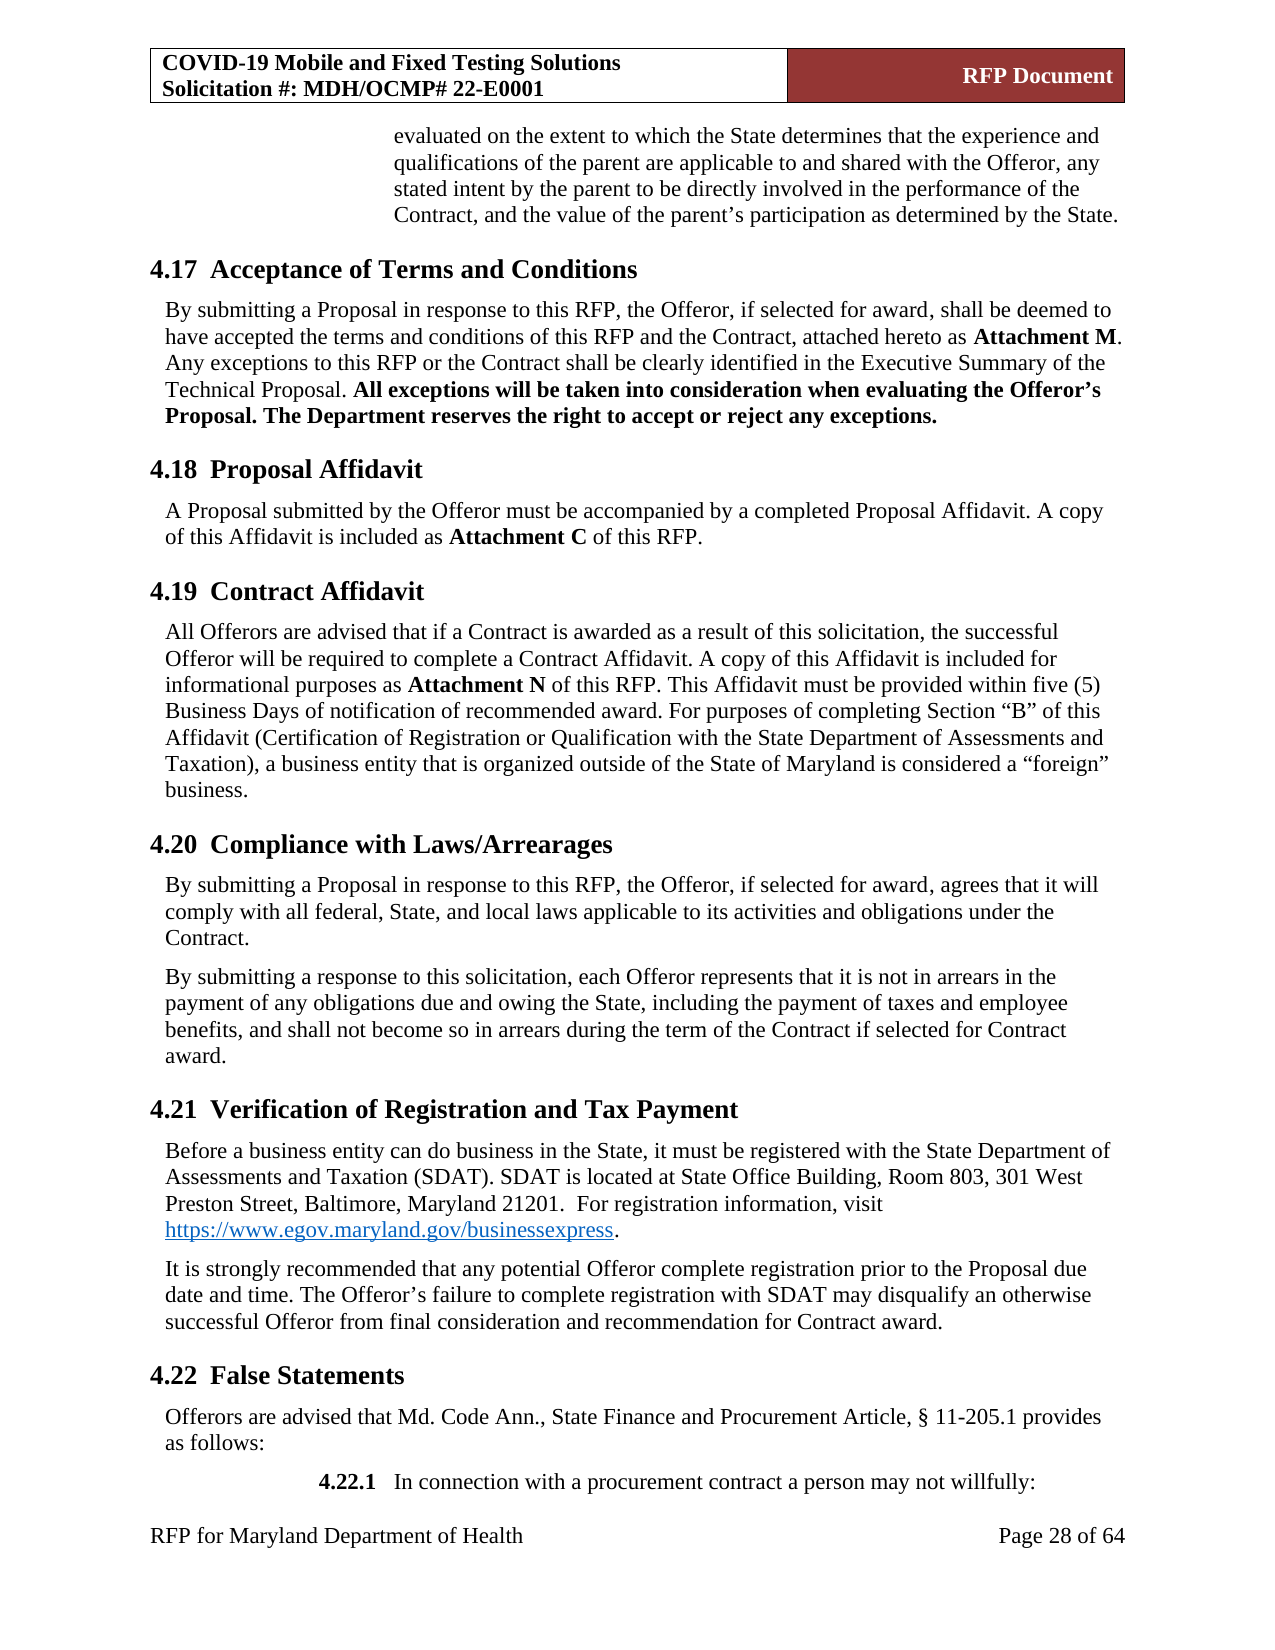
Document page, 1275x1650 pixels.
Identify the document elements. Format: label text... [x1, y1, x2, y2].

text Before a business entity can do business in the State, it must be registered with the State Department of Assessments and Taxation (SDAT). SDAT is located at State Office Building, Room 803, 301 West Preston Street, Baltimore, Maryland 21201. For registration information, visit https://www.egov.maryland.gov/businessexpress. [165, 1137, 1125, 1242]
text By submitting a Proposal in response to this RFP, the Offeror, if selected for award, agrees that it will comply with all federal, State, and local laws applicable to its activities and obligations under the Contract. [165, 871, 1125, 951]
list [319, 122, 1125, 228]
list False Statements [150, 1359, 1125, 1390]
text It is strongly recommended that any potential Offeror complete registration prior to the Proposal due date and time. The Offeror’s failure to complete registration with SDAT may disqualify an otherwise successful Offeror from final consideration and recommendation for Contract award. [165, 1255, 1125, 1334]
list Verification of Registration and Tax Payment [150, 1093, 1125, 1124]
list Compliance with Laws/Arrearages [150, 828, 1125, 859]
text Offerors are advised that Md. Code Ann., State Finance and Procurement Article, § 11-205.1 provides as follows: [165, 1403, 1125, 1455]
list Acceptance of Terms and Conditions [150, 253, 1125, 284]
text All Offerors are advised that if a Contract is awarded as a result of this solicitation, the successful Offeror will be required to complete a Contract Affidavit. A copy of this Affidavit is included for informational purposes as Attachment N of this RFP. This Affidavit must be provided within five (5) Business Days of notification of recommended award. For purposes of completing Section “B” of this Affidavit (Certification of Registration or Qualification with the State Department of Assessments and Taxation), a business entity that is organized outside of the State of Maryland is considered a “foreign” business. [165, 618, 1125, 803]
text A Proposal submitted by the Offeror must be accompanied by a completed Proposal Affidavit. A copy of this Affidavit is included as Attachment C of this RFP. [165, 497, 1125, 550]
list In connection with a procurement contract a person may not willfully: [319, 1468, 1125, 1494]
list Proposal Affidavit [150, 453, 1125, 484]
text By submitting a response to this solicitation, each Offeror represents that it is not in arrears in the payment of any obligations due and owing the State, including the payment of taxes and employee benefits, and shall not become so in arrears during the term of the Contract if selected for Contract award. [165, 963, 1125, 1068]
list Contract Affidavit [150, 575, 1125, 606]
text By submitting a Proposal in response to this RFP, the Offeror, if selected for award, shall be deemed to have accepted the terms and conditions of this RFP and the Contract, attached hereto as Attachment M. Any exceptions to this RFP or the Contract shall be clearly identified in the Executive Summary of the Technical Proposal. All exceptions will be taken into consideration when evaluating the Offeror’s Proposal. The Department reserves the right to accept or reject any exceptions. [165, 297, 1125, 428]
